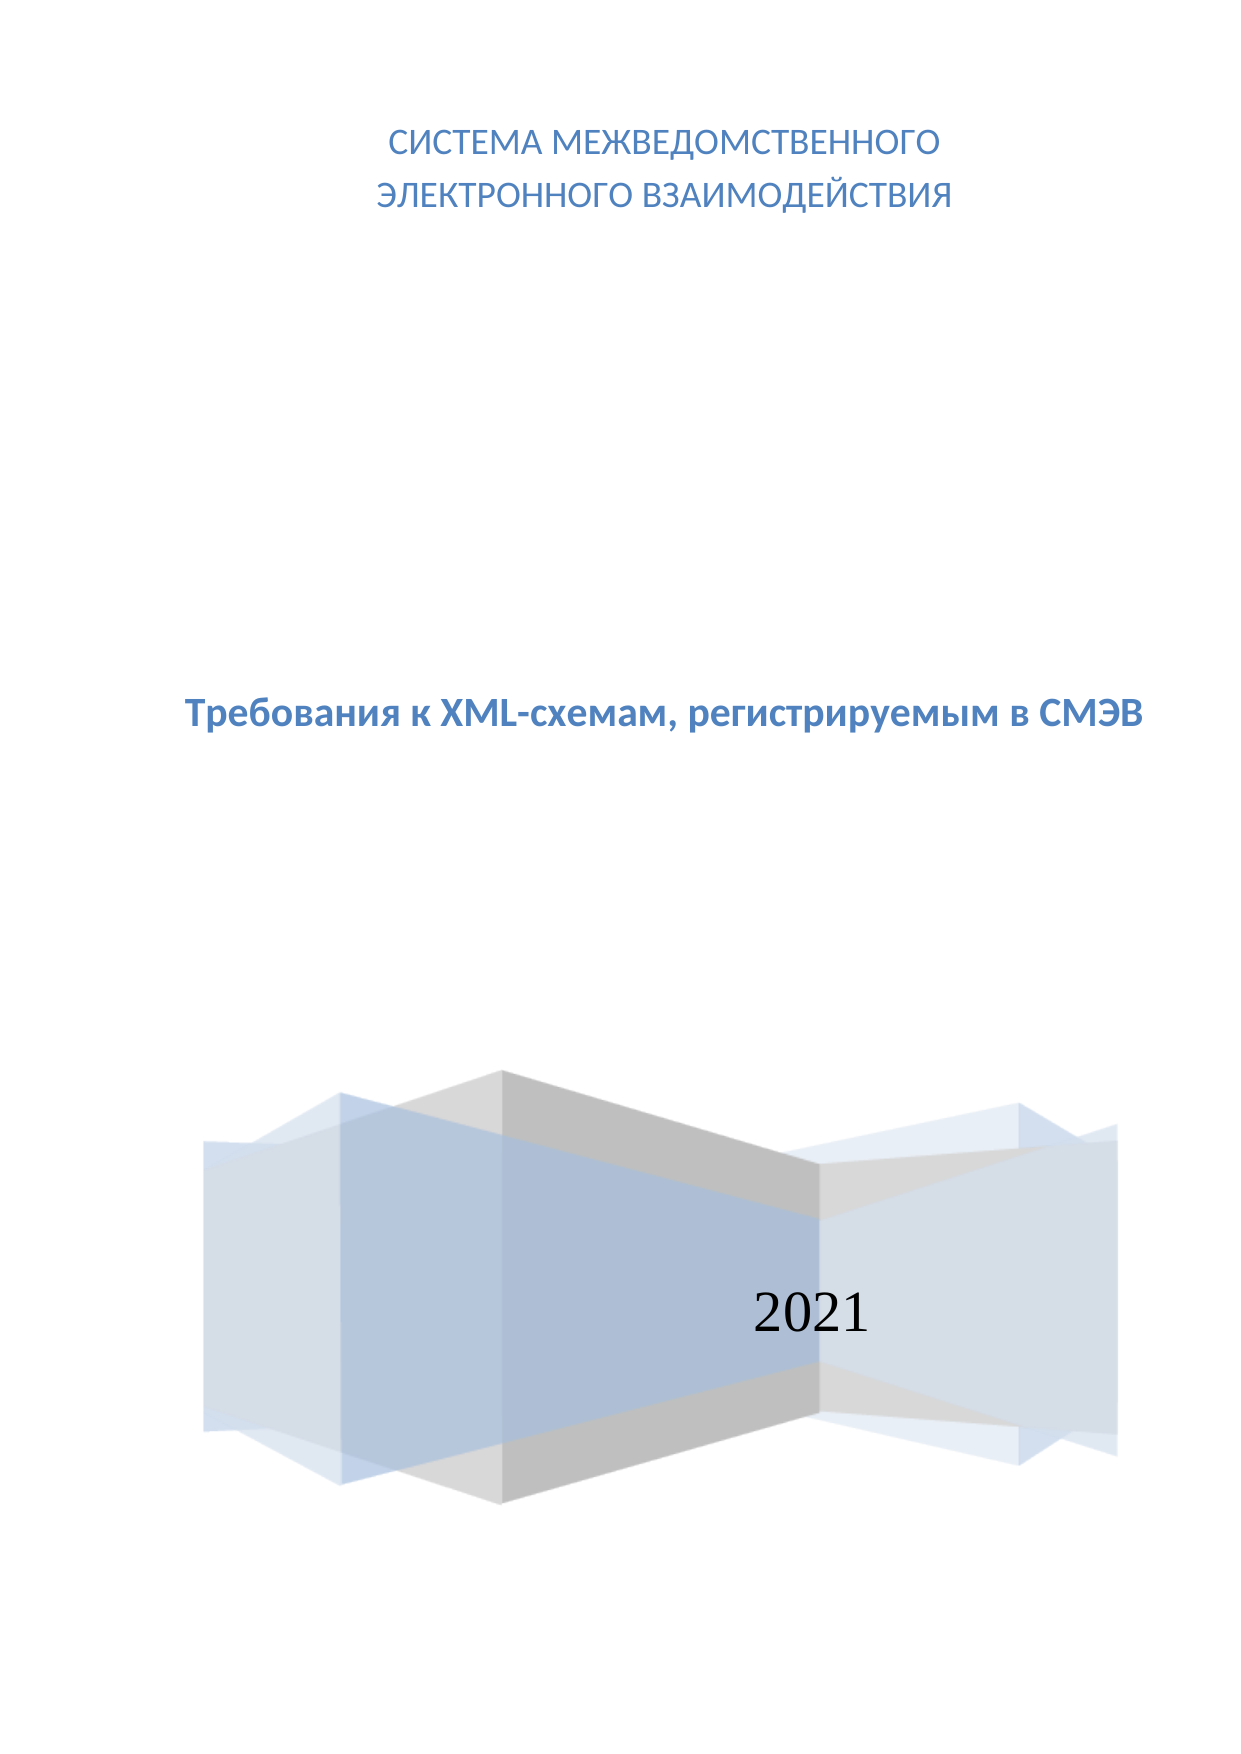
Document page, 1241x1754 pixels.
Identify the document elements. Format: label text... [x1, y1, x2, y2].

text СИСТЕМА МЕЖВЕДОМСТВЕННОГО [177, 118, 1152, 164]
text Требования к XML-схемам, регистрируемым в СМЭВ [177, 686, 1152, 736]
picture [174, 1069, 1148, 1507]
text ЭЛЕКТРОННОГО ВЗАИМОДЕЙСТВИЯ [177, 171, 1152, 217]
text 2021 [325, 1277, 1152, 1344]
